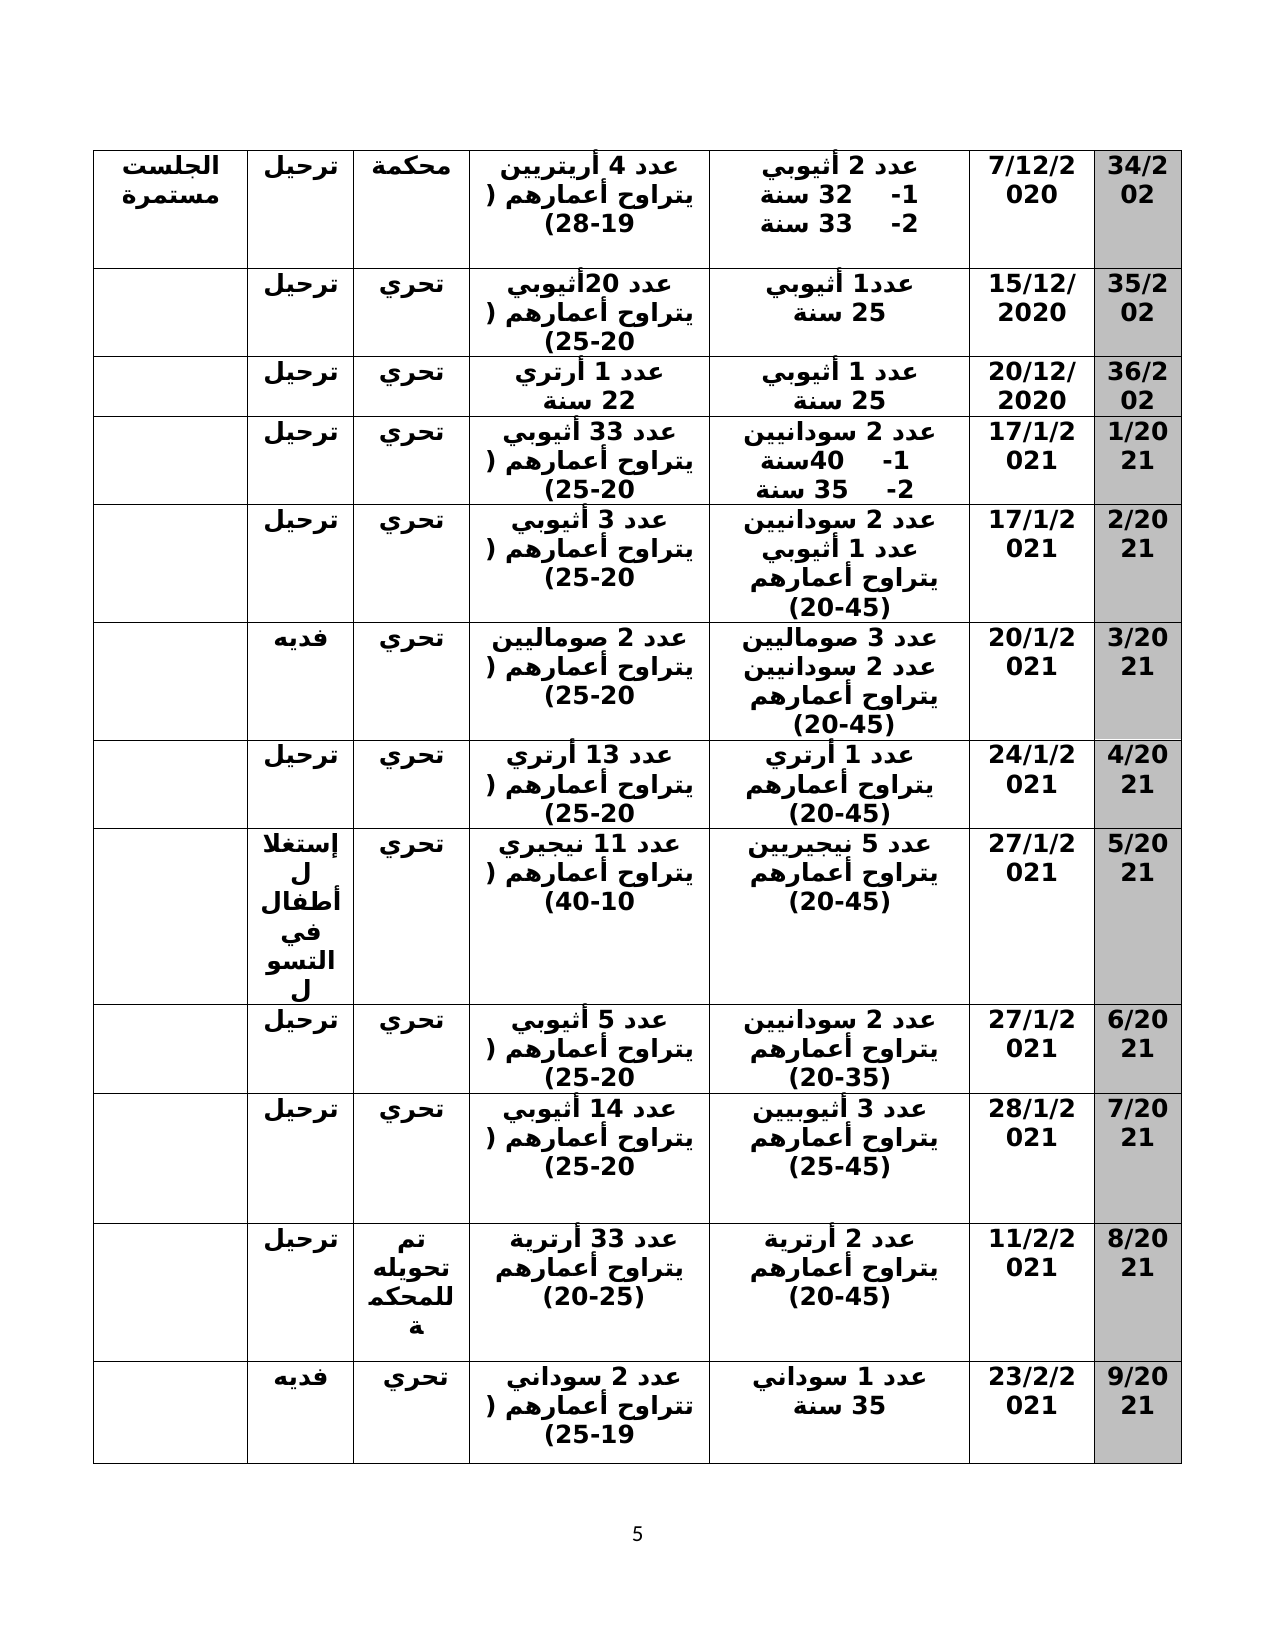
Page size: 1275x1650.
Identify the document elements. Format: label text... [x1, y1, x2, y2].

table_cell 23/2/2021 [970, 1362, 1094, 1463]
table_cell ترحيل [248, 417, 353, 504]
table_cell ترحيل [248, 151, 353, 268]
table_cell [94, 1224, 247, 1361]
table_cell 4/2021 [1095, 741, 1181, 828]
table_cell [94, 269, 247, 356]
table_cell عدد 3 أثيوبي يتراوح أعمارهم (20-25) [470, 505, 709, 622]
table_cell [94, 741, 247, 828]
table_cell 3/2021 [1095, 623, 1181, 739]
table_cell تحري [354, 1094, 469, 1223]
table_cell 20/1/2021 [970, 623, 1094, 739]
table_cell عدد1 أثيوبي 25 سنة [710, 269, 969, 356]
table_cell تحري [354, 829, 469, 1004]
table_cell تحري [354, 741, 469, 828]
table_cell [94, 829, 247, 1004]
table_cell [94, 1094, 247, 1223]
table_cell عدد 14 أثيوبي يتراوح أعمارهم (20-25) [470, 1094, 709, 1223]
table_cell 36/202 [1095, 357, 1181, 416]
table_cell عدد 11 نيجيري يتراوح أعمارهم (10-40) [470, 829, 709, 1004]
table_cell 35/202 [1095, 269, 1181, 356]
table_cell تحري [354, 357, 469, 416]
table_cell عدد 2 صوماليين يتراوح أعمارهم (20-25) [470, 623, 709, 739]
table_cell محكمة [354, 151, 469, 268]
table_cell عدد 5 نيجيريين يتراوح أعمارهم (20-45) [710, 829, 969, 1004]
table_cell عدد 33 أرترية يتراوح أعمارهم (20-25) [470, 1224, 709, 1361]
table_cell عدد 20أثيوبي يتراوح أعمارهم (20-25) [470, 269, 709, 356]
table_cell 34/202 [1095, 151, 1181, 268]
table_cell [94, 623, 247, 739]
table_cell [94, 417, 247, 504]
table_cell عدد 1 أرتري يتراوح أعمارهم (20-45) [710, 741, 969, 828]
table_cell إستغلال أطفال في التسول [248, 829, 353, 1004]
table_cell عدد 2 سودانيين 40سنة 35 سنة [710, 417, 969, 504]
table_cell [94, 357, 247, 416]
table_cell ترحيل [248, 1005, 353, 1093]
table_cell 7/12/2020 [970, 151, 1094, 268]
table_cell عدد 1 أرتري 22 سنة [470, 357, 709, 416]
table_cell فديه [248, 623, 353, 739]
table_cell 27/1/2021 [970, 1005, 1094, 1093]
table_cell 6/2021 [1095, 1005, 1181, 1093]
table_cell ترحيل [248, 357, 353, 416]
table_cell 2/2021 [1095, 505, 1181, 622]
table_cell عدد 1 أثيوبي 25 سنة [710, 357, 969, 416]
table_cell 8/2021 [1095, 1224, 1181, 1361]
table_cell [94, 1005, 247, 1093]
table_cell 15/12/2020 [970, 269, 1094, 356]
table_cell ترحيل [248, 1224, 353, 1361]
table_cell 17/1/2021 [970, 417, 1094, 504]
table_cell 17/1/2021 [970, 505, 1094, 622]
table_cell عدد 13 أرتري يتراوح أعمارهم (20-25) [470, 741, 709, 828]
table_cell تحري [354, 623, 469, 739]
table_cell عدد 5 أثيوبي يتراوح أعمارهم (20-25) [470, 1005, 709, 1093]
table_cell ترحيل [248, 505, 353, 622]
table_cell ترحيل [248, 269, 353, 356]
table_cell عدد 33 أثيوبي يتراوح أعمارهم (20-25) [470, 417, 709, 504]
table_cell 24/1/2021 [970, 741, 1094, 828]
table_cell عدد 3 صوماليين عدد 2 سودانيين يتراوح أعمارهم (20-45) [710, 623, 969, 739]
table_cell تحري [354, 1362, 469, 1463]
table_cell عدد 2 أثيوبي 32 سنة 33 سنة [710, 151, 969, 268]
table_cell تحري [354, 269, 469, 356]
table_cell عدد 1 سوداني 35 سنة [710, 1362, 969, 1463]
table_cell 20/12/2020 [970, 357, 1094, 416]
table_cell عدد 2 سوداني تتراوح أعمارهم (19-25) [470, 1362, 709, 1463]
table_cell 11/2/2021 [970, 1224, 1094, 1361]
table_cell فديه [248, 1362, 353, 1463]
table_cell 7/2021 [1095, 1094, 1181, 1223]
table_cell 9/2021 [1095, 1362, 1181, 1463]
table_cell عدد 2 سودانيين يتراوح أعمارهم (20-35) [710, 1005, 969, 1093]
table_cell ترحيل [248, 1094, 353, 1223]
table_cell عدد 4 أريتريين يتراوح أعمارهم (19-28) [470, 151, 709, 268]
table_cell عدد 3 أثيوبيين يتراوح أعمارهم (25-45) [710, 1094, 969, 1223]
table_cell عدد 2 سودانيين عدد 1 أثيوبي يتراوح أعمارهم (20-45) [710, 505, 969, 622]
table_cell [94, 1362, 247, 1463]
table_cell [94, 505, 247, 622]
table_cell 28/1/2021 [970, 1094, 1094, 1223]
table_cell 27/1/2021 [970, 829, 1094, 1004]
table_cell تحري [354, 417, 469, 504]
table_cell تحري [354, 505, 469, 622]
table_cell 1/2021 [1095, 417, 1181, 504]
table_cell تحري [354, 1005, 469, 1093]
table_cell الجلست مستمرة [94, 151, 247, 268]
table_cell 5/2021 [1095, 829, 1181, 1004]
table_cell ترحيل [248, 741, 353, 828]
table_cell تم تحويله للمحكمة [354, 1224, 469, 1361]
table_cell عدد 2 أرترية يتراوح أعمارهم (20-45) [710, 1224, 969, 1361]
